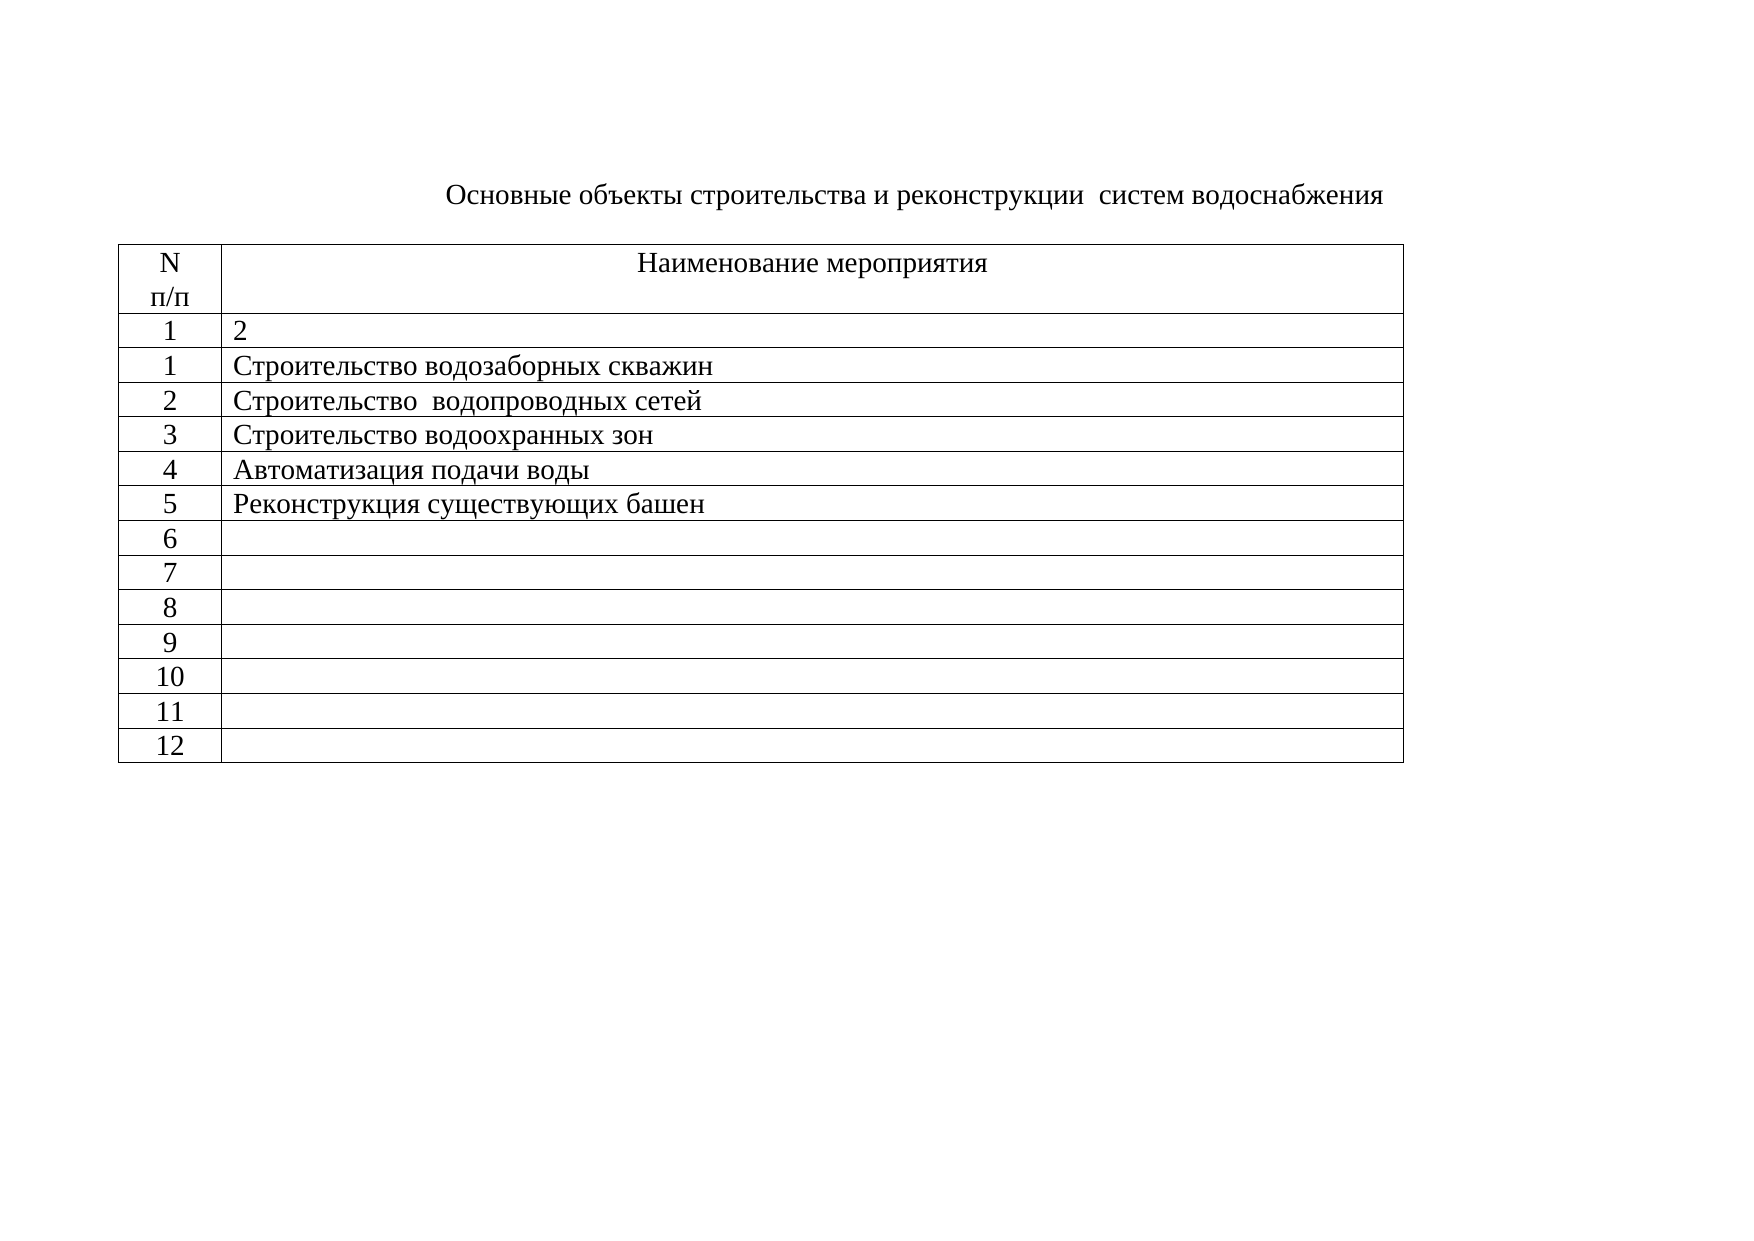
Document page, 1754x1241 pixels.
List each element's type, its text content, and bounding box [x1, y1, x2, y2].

table_cell 11 [119, 694, 221, 727]
table_cell Строительство водозаборных скважин [222, 348, 1403, 382]
table_header Наименование мероприятия [222, 245, 1403, 312]
table_cell 1 [119, 348, 221, 382]
table_cell 5 [119, 486, 221, 520]
table_cell 6 [119, 521, 221, 554]
table_cell 9 [119, 625, 221, 658]
table_cell [222, 521, 1403, 554]
table_cell Строительство водоохранных зон [222, 417, 1403, 451]
text Основные объекты строительства и реконструкции систем водоснабжения [118, 177, 1636, 211]
table_cell [222, 556, 1403, 589]
table_cell 2 [119, 383, 221, 416]
table_cell [222, 694, 1403, 727]
table_cell [222, 625, 1403, 658]
table_cell [222, 659, 1403, 693]
table_cell 1 [119, 314, 221, 347]
table_cell 10 [119, 659, 221, 693]
table_cell 2 [222, 314, 1403, 347]
table_header N п/п [119, 245, 221, 312]
table_cell 3 [119, 417, 221, 451]
table_cell Реконструкция существующих башен [222, 486, 1403, 520]
table_cell [222, 729, 1403, 762]
table_cell 8 [119, 590, 221, 624]
table_cell 7 [119, 556, 221, 589]
table_cell 4 [119, 452, 221, 485]
table_cell Автоматизация подачи воды [222, 452, 1403, 485]
table_cell 12 [119, 729, 221, 762]
table_cell Строительство водопроводных сетей [222, 383, 1403, 416]
table_cell [222, 590, 1403, 624]
